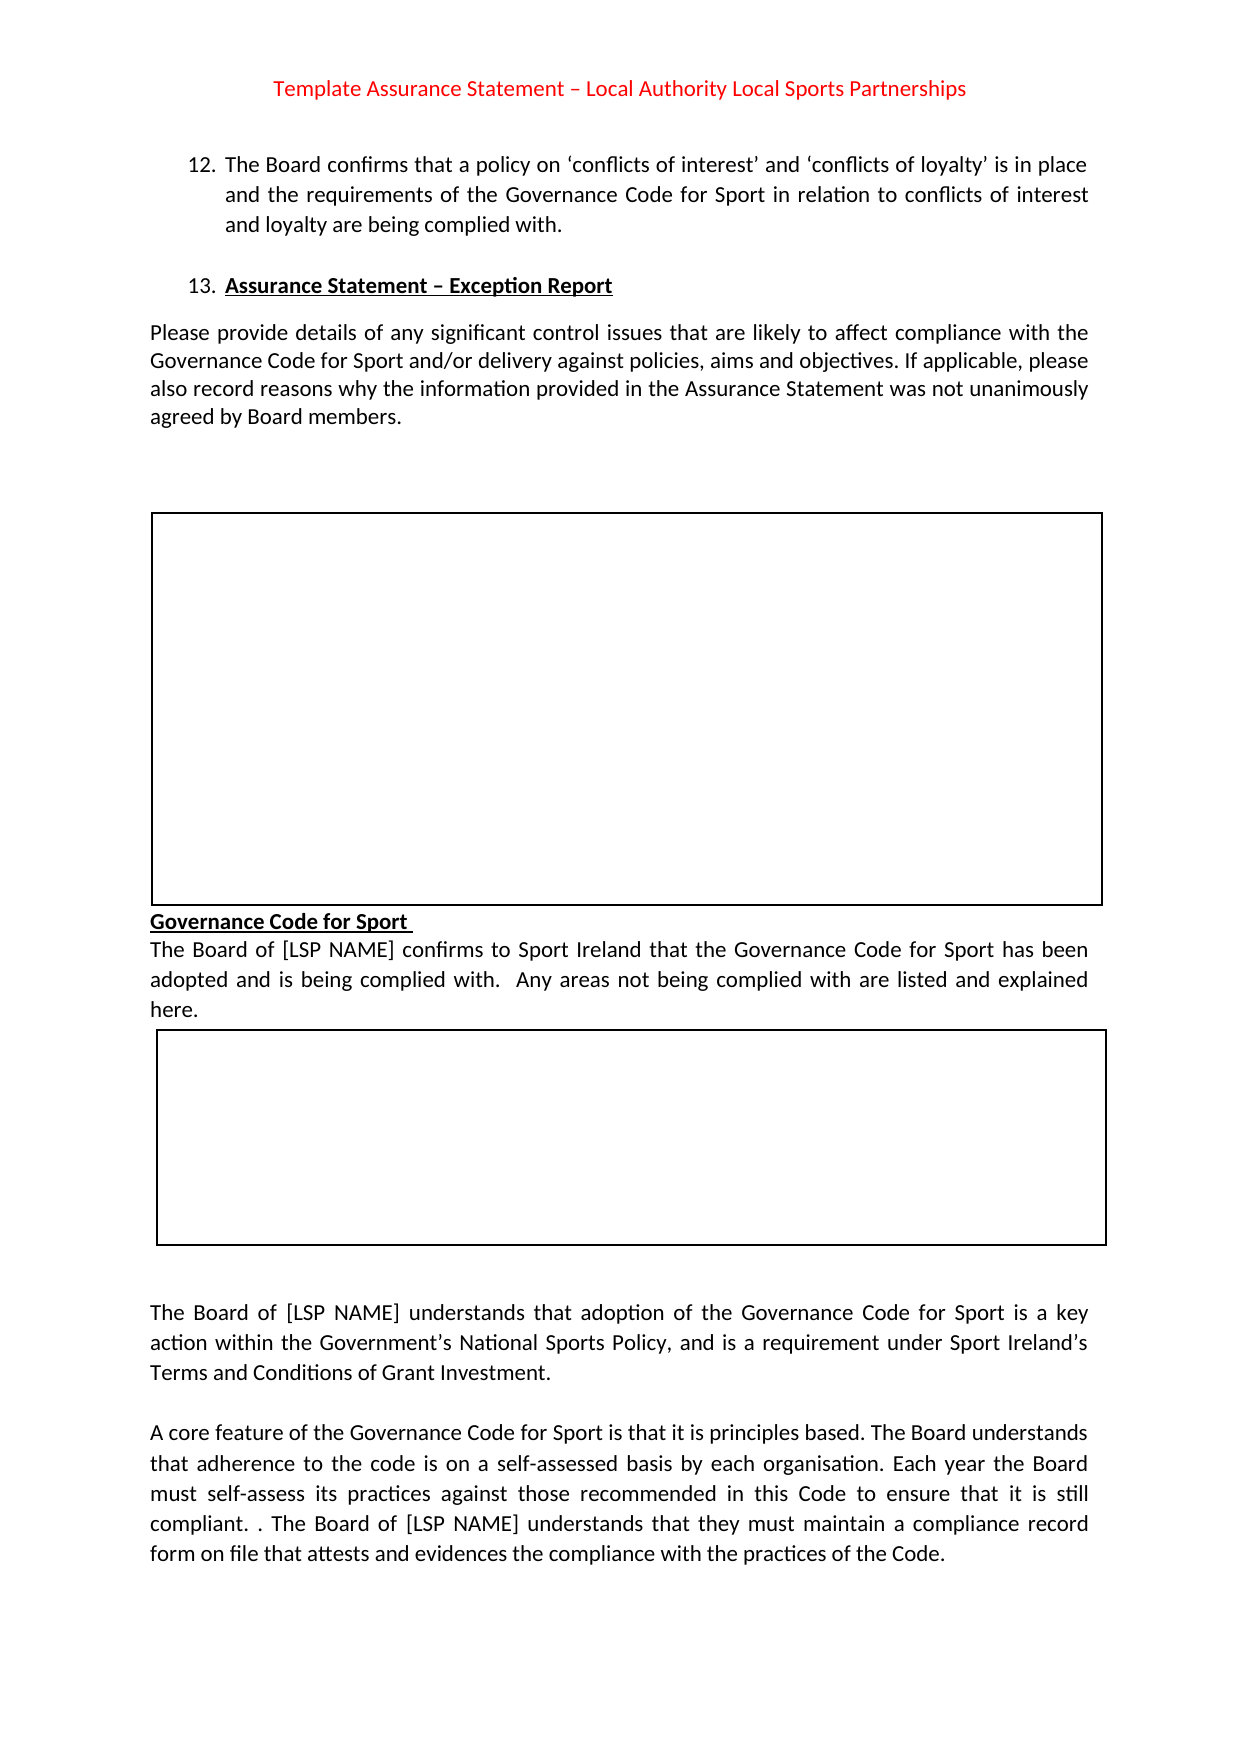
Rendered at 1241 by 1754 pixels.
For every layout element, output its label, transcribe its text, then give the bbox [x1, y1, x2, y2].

text Governance Code for Sport [150, 907, 1090, 935]
text Please provide details of any significant control issues that are likely to affect compliance with the Governance Code for Sport and/or delivery against policies, aims and objectives. If applicable, please also record reasons why the information provided in the Assurance Statement was not unanimously agreed by Board members. [150, 318, 1090, 430]
text A core feature of the Governance Code for Sport is that it is principles based. The Board understands that adherence to the code is on a self-assessed basis by each organisation. Each year the Board must self-assess its practices against those recommended in this Code to ensure that it is still compliant. . The Board of [LSP NAME] understands that they must maintain a compliance record form on file that attests and evidences the compliance with the practices of the Code. [150, 1418, 1090, 1567]
list Assurance Statement – Exception Report [187, 271, 1090, 299]
list The Board confirms that a policy on ‘conflicts of interest’ and ‘conflicts of loyalty’ is in place and the requirements of the Governance Code for Sport in relation to conflicts of interest and loyalty are being complied with. [187, 150, 1090, 238]
text The Board of [LSP NAME] confirms to Sport Ireland that the Governance Code for Sport has been adopted and is being complied with. Any areas not being complied with are listed and explained here. [150, 935, 1090, 1024]
text The Board of [LSP NAME] understands that adoption of the Governance Code for Sport is a key action within the Government’s National Sports Policy, and is a requirement under Sport Ireland’s Terms and Conditions of Grant Investment. [150, 1298, 1090, 1386]
